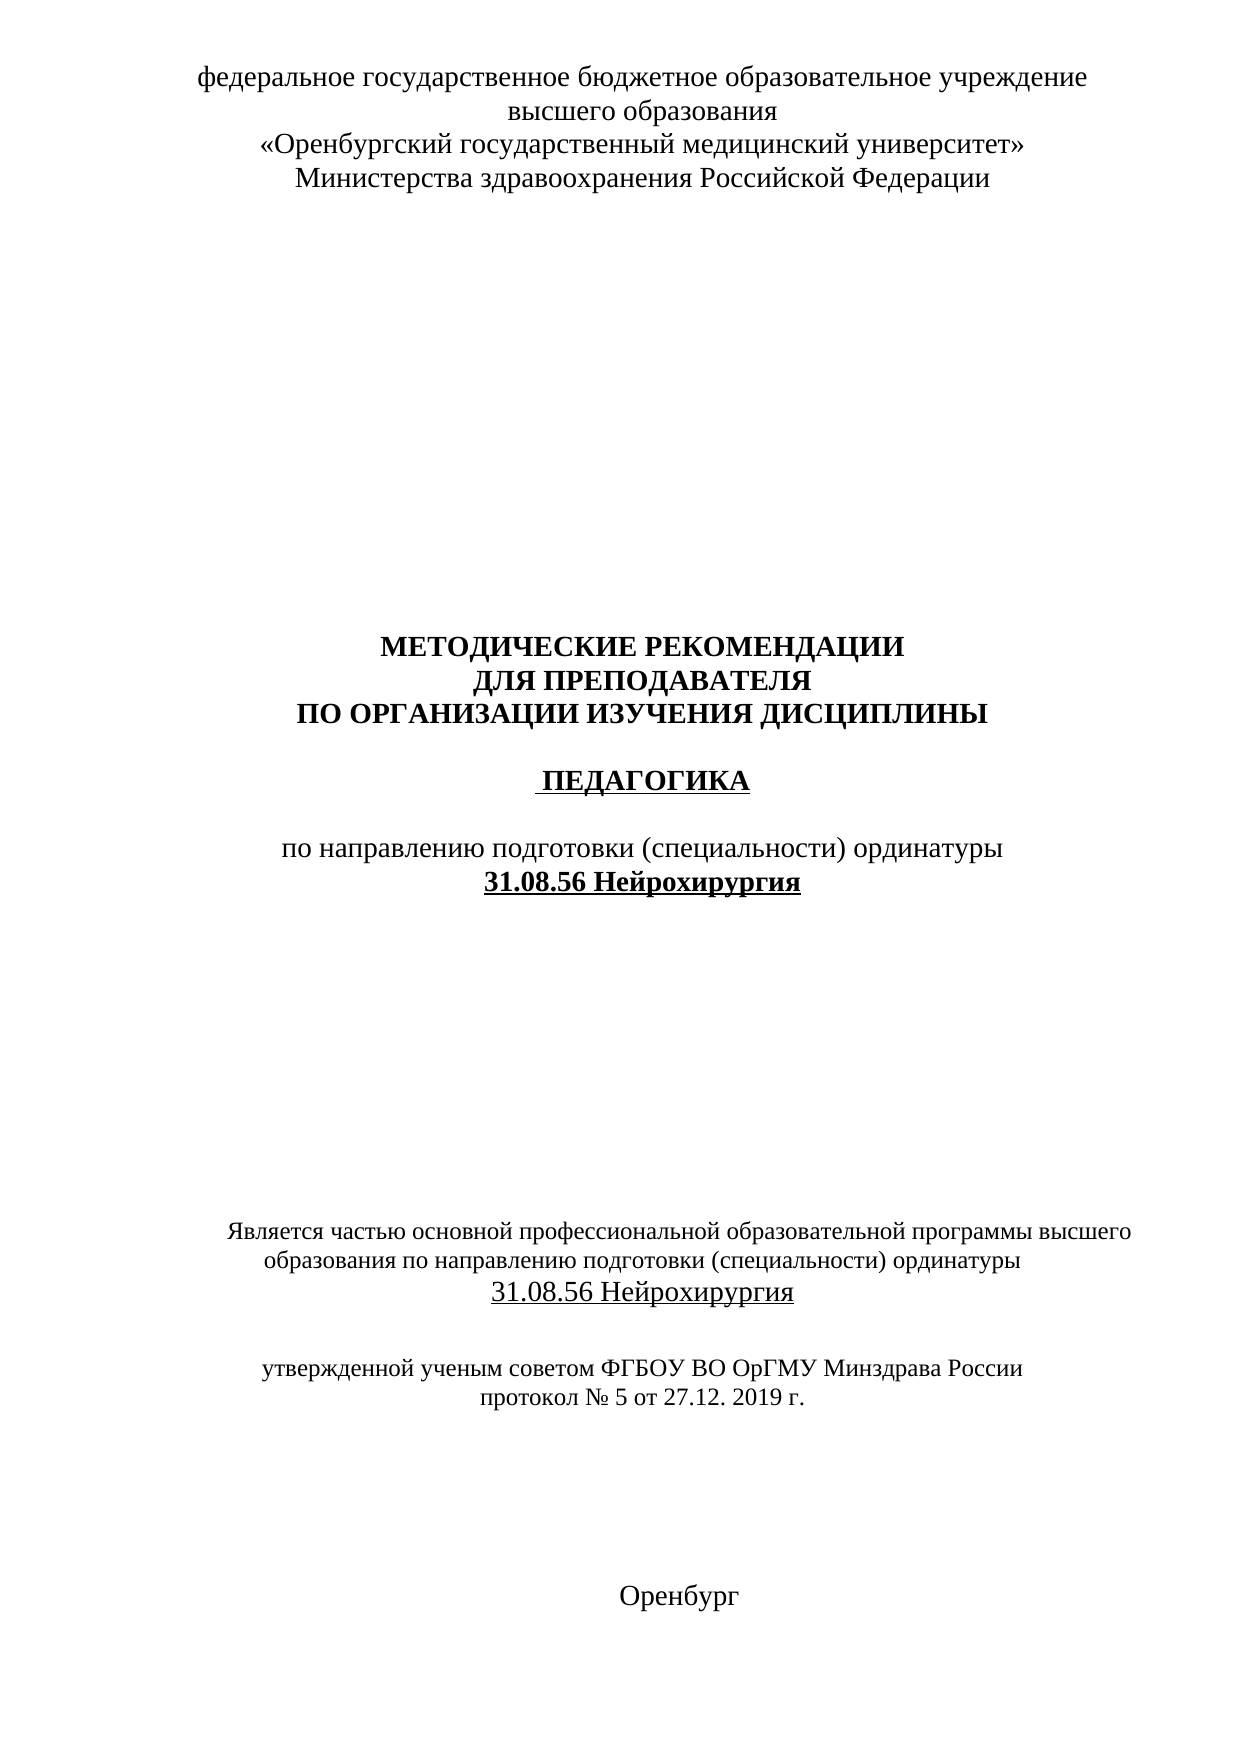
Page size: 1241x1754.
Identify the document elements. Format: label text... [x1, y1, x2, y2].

text Является частью основной профессиональной образовательной программы высшего образования по направлению подготовки (специальности) ординатуры [118, 1216, 1167, 1274]
text 31.08.56 Нейрохирургия [118, 1274, 1167, 1307]
text федеральное государственное бюджетное образовательное учреждение [118, 59, 1167, 93]
text Министерства здравоохранения Российской Федерации [118, 160, 1167, 193]
text ДЛЯ ПРЕПОДАВАТЕЛЯ [118, 663, 1167, 696]
text Оренбург [118, 1578, 1167, 1612]
text «Оренбургский государственный медицинский университет» [118, 126, 1167, 160]
text по направлению подготовки (специальности) ординатуры [118, 831, 1167, 864]
text ПЕДАГОГИКА [118, 763, 1167, 797]
text высшего образования [118, 93, 1167, 126]
text МЕТОДИЧЕСКИЕ РЕКОМЕНДАЦИИ [118, 629, 1167, 663]
text 31.08.56 Нейрохирургия [118, 864, 1167, 898]
text утвержденной ученым советом ФГБОУ ВО ОрГМУ Минздрава России протокол № 5 от 27.12. 2019 г. [118, 1353, 1167, 1410]
text ПО ОРГАНИЗАЦИИ ИЗУЧЕНИЯ ДИСЦИПЛИНЫ [118, 696, 1167, 730]
